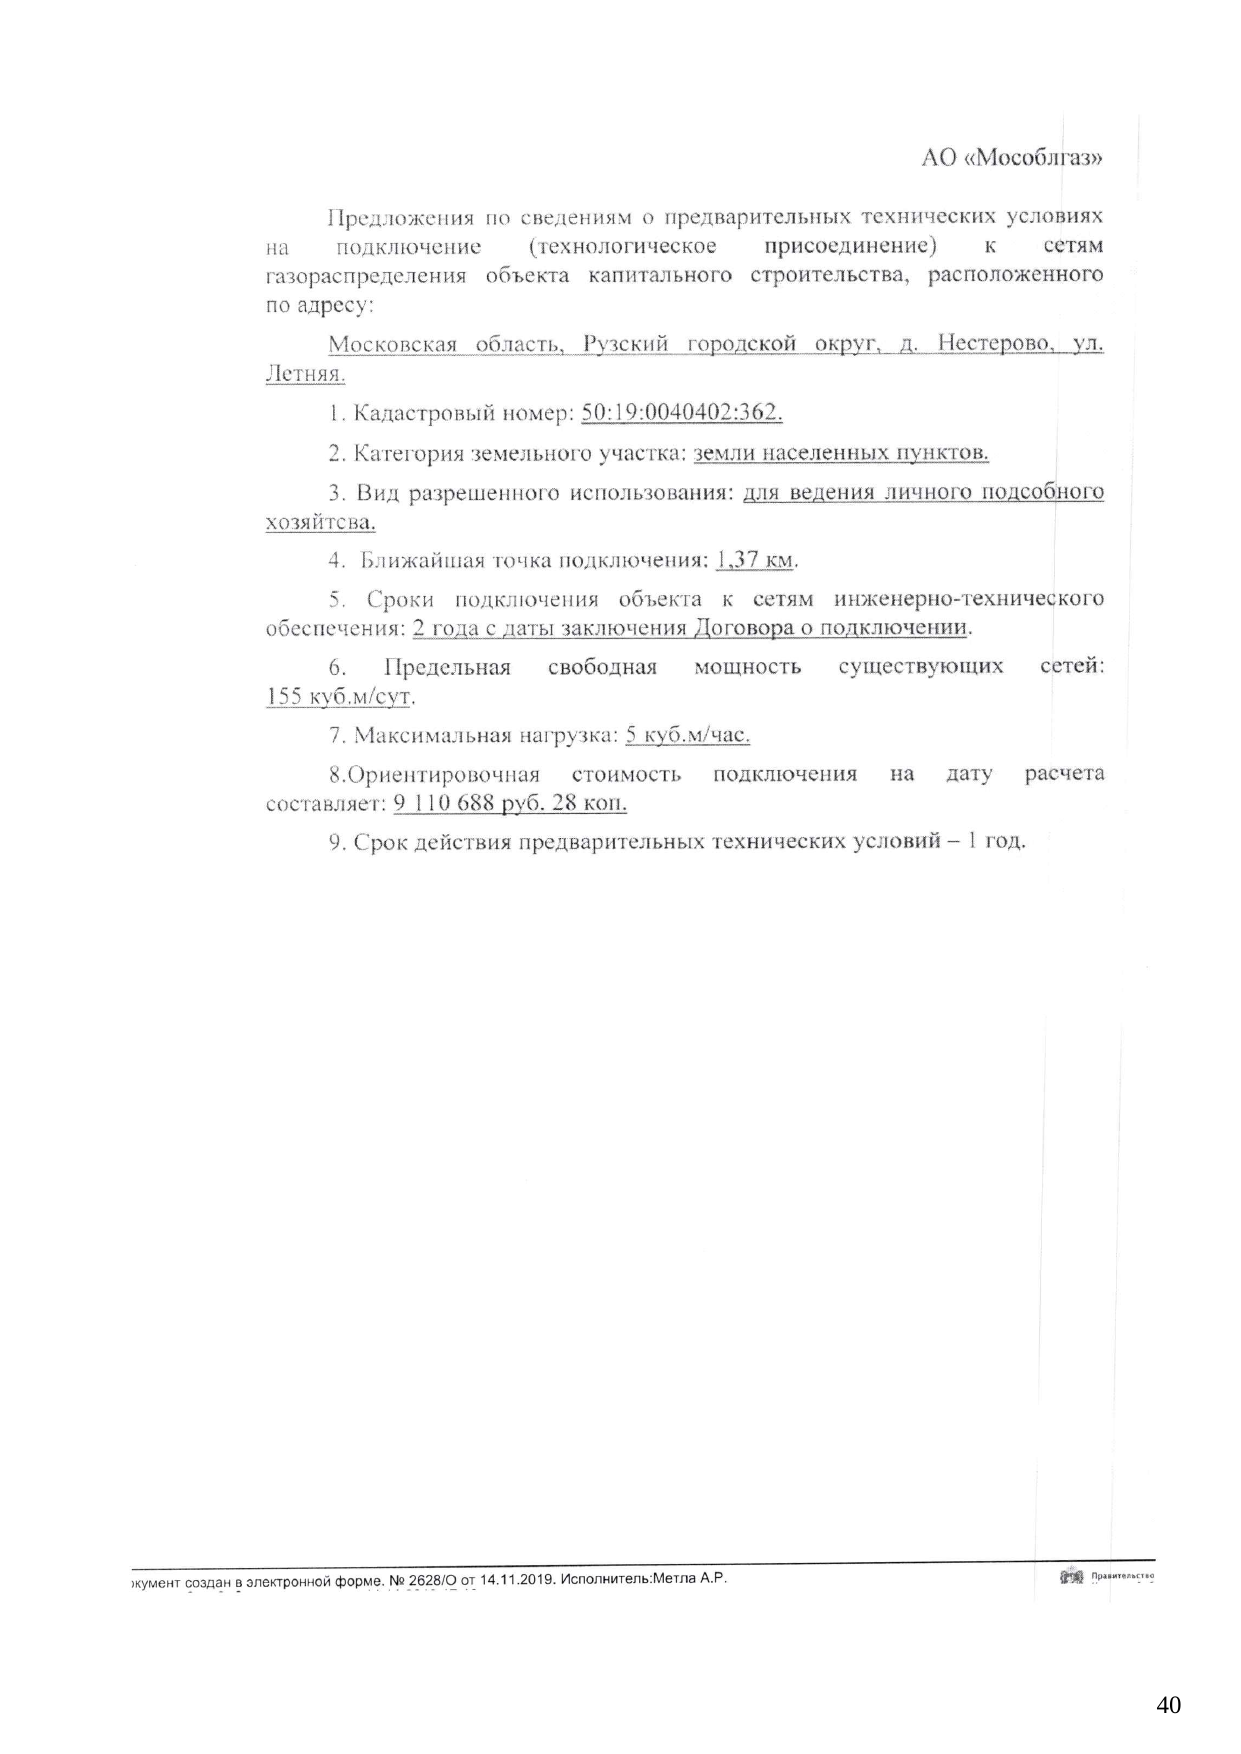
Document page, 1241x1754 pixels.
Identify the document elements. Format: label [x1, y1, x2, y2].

picture [103, 88, 1182, 1617]
